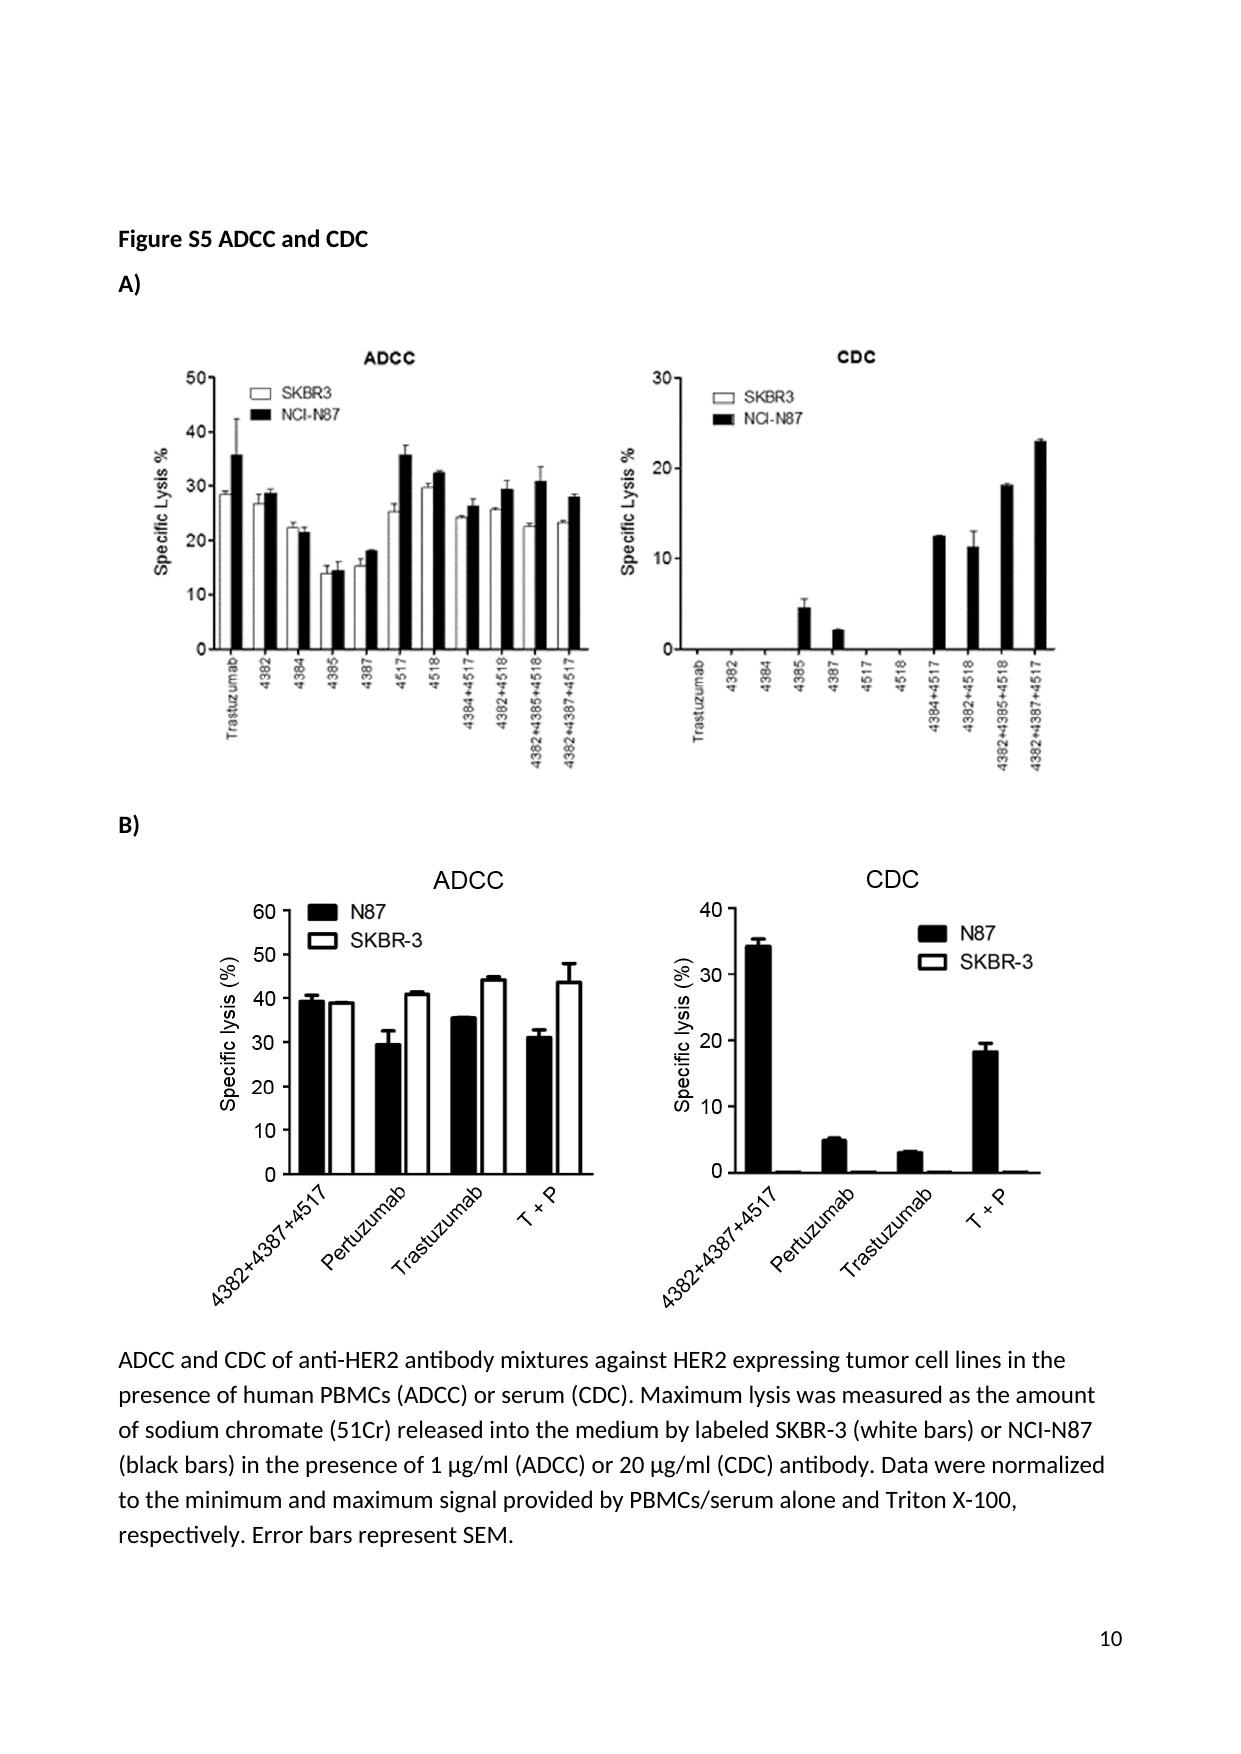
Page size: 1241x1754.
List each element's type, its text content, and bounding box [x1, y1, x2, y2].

text A) [118, 269, 1122, 299]
picture [118, 314, 1092, 796]
picture [189, 855, 1051, 1331]
text ADCC and CDC of anti-HER2 antibody mixtures against HER2 expressing tumor cell lines in the presence of human PBMCs (ADCC) or serum (CDC). Maximum lysis was measured as the amount of sodium chromate (51Cr) released into the medium by labeled SKBR-3 (white bars) or NCI-N87 (black bars) in the presence of 1 µg/ml (ADCC) or 20 µg/ml (CDC) antibody. Data were normalized to the minimum and maximum signal provided by PBMCs/serum alone and Triton X-100, respectively. Error bars represent SEM. [118, 1344, 1122, 1550]
text B) [118, 810, 1122, 840]
text Figure S5 ADCC and CDC [118, 223, 1122, 253]
